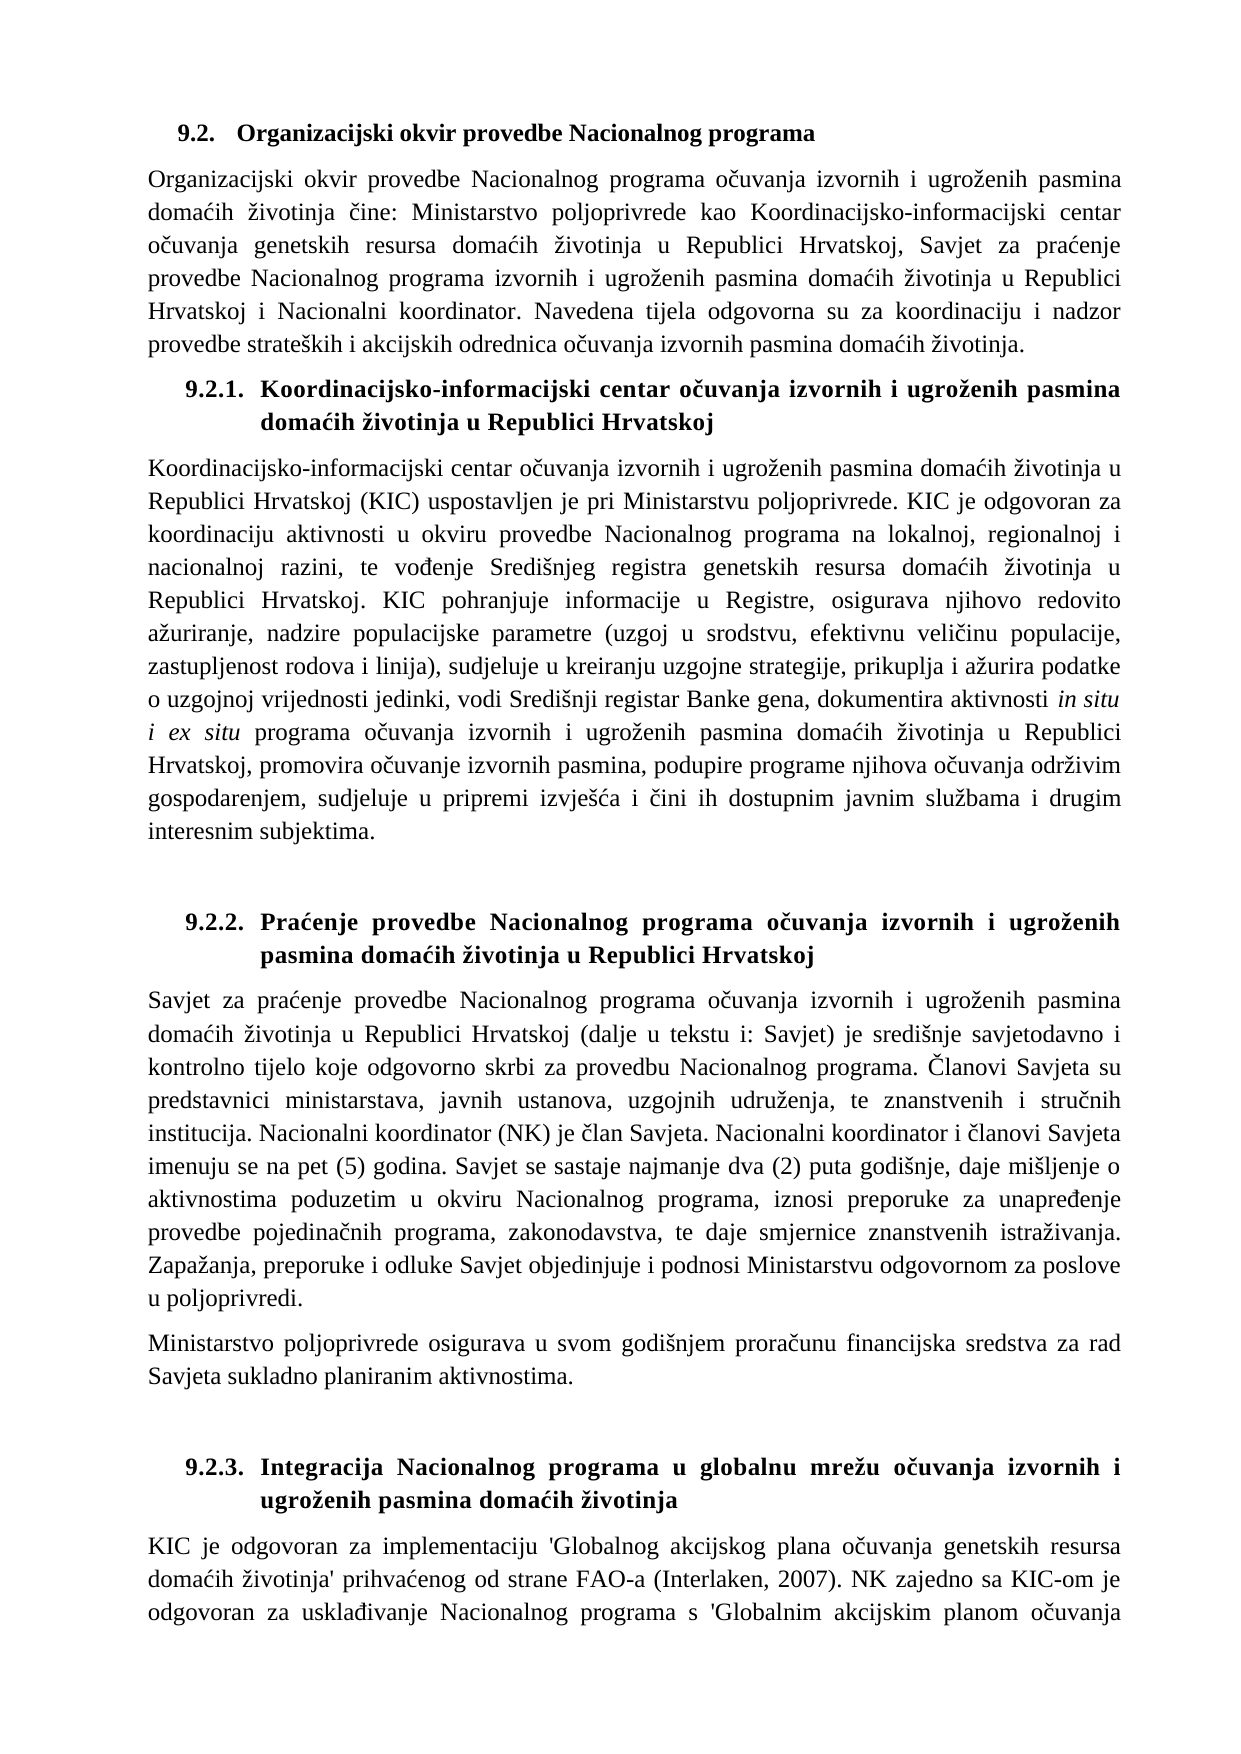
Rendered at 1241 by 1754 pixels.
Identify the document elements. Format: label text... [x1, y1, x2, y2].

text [148, 1531, 1122, 1626]
text Ministarstvo poljoprivrede osigurava u svom godišnjem proračunu financijska sredstva za rad Savjeta sukladno planiranim aktivnostima. [148, 1328, 1122, 1390]
subtitle Koordinacijsko-informacijski centar očuvanja izvornih i ugroženih pasmina domaćih životinja u Republici Hrvatskoj [185, 374, 1122, 436]
text Savjet za praćenje provedbe Nacionalnog programa očuvanja izvornih i ugroženih pasmina domaćih životinja u Republici Hrvatskoj (dalje u tekstu i: Savjet) je središnje savjetodavno i kontrolno tijelo koje odgovorno skrbi za provedbu Nacionalnog programa. Članovi Savjeta su predstavnici ministarstava, javnih ustanova, uzgojnih udruženja, te znanstvenih i stručnih institucija. Nacionalni koordinator (NK) je član Savjeta. Nacionalni koordinator i članovi Savjeta imenuju se na pet (5) godina. Savjet se sastaje najmanje dva (2) puta godišnje, daje mišljenje o aktivnostima poduzetim u okviru Nacionalnog programa, iznosi preporuke za unapređenje provedbe pojedinačnih programa, zakonodavstva, te daje smjernice znanstvenih istraživanja. Zapažanja, preporuke i odluke Savjet objedinjuje i podnosi Ministarstvu odgovornom za poslove u poljoprivredi. [148, 986, 1122, 1312]
subtitle Praćenje provedbe Nacionalnog programa očuvanja izvornih i ugroženih pasmina domaćih životinja u Republici Hrvatskoj [185, 907, 1122, 969]
subtitle Integracija Nacionalnog programa u globalnu mrežu očuvanja izvornih i ugroženih pasmina domaćih životinja [185, 1452, 1122, 1514]
subtitle Organizacijski okvir provedbe Nacionalnog programa [177, 118, 1122, 147]
text Organizacijski okvir provedbe Nacionalnog programa očuvanja izvornih i ugroženih pasmina domaćih životinja čine: Ministarstvo poljoprivrede kao Koordinacijsko-informacijski centar očuvanja genetskih resursa domaćih životinja u Republici Hrvatskoj, Savjet za praćenje provedbe Nacionalnog programa izvornih i ugroženih pasmina domaćih životinja u Republici Hrvatskoj i Nacionalni koordinator. Navedena tijela odgovorna su za koordinaciju i nadzor provedbe strateških i akcijskih odrednica očuvanja izvornih pasmina domaćih životinja. [148, 164, 1122, 357]
text Koordinacijsko-informacijski centar očuvanja izvornih i ugroženih pasmina domaćih životinja u Republici Hrvatskoj (KIC) uspostavljen je pri Ministarstvu poljoprivrede. KIC je odgovoran za koordinaciju aktivnosti u okviru provedbe Nacionalnog programa na lokalnoj, regionalnoj i nacionalnoj razini, te vođenje Središnjeg registra genetskih resursa domaćih životinja u Republici Hrvatskoj. KIC pohranjuje informacije u Registre, osigurava njihovo redovito ažuriranje, nadzire populacijske parametre (uzgoj u srodstvu, efektivnu veličinu populacije, zastupljenost rodova i linija), sudjeluje u kreiranju uzgojne strategije, prikuplja i ažurira podatke o uzgojnoj vrijednosti jedinki, vodi Središnji registar Banke gena, dokumentira aktivnosti in situ i ex situ programa očuvanja izvornih i ugroženih pasmina domaćih životinja u Republici Hrvatskoj, promovira očuvanje izvornih pasmina, podupire programe njihova očuvanja održivim gospodarenjem, sudjeluje u pripremi izvješća i čini ih dostupnim javnim službama i drugim interesnim subjektima. [148, 453, 1122, 845]
